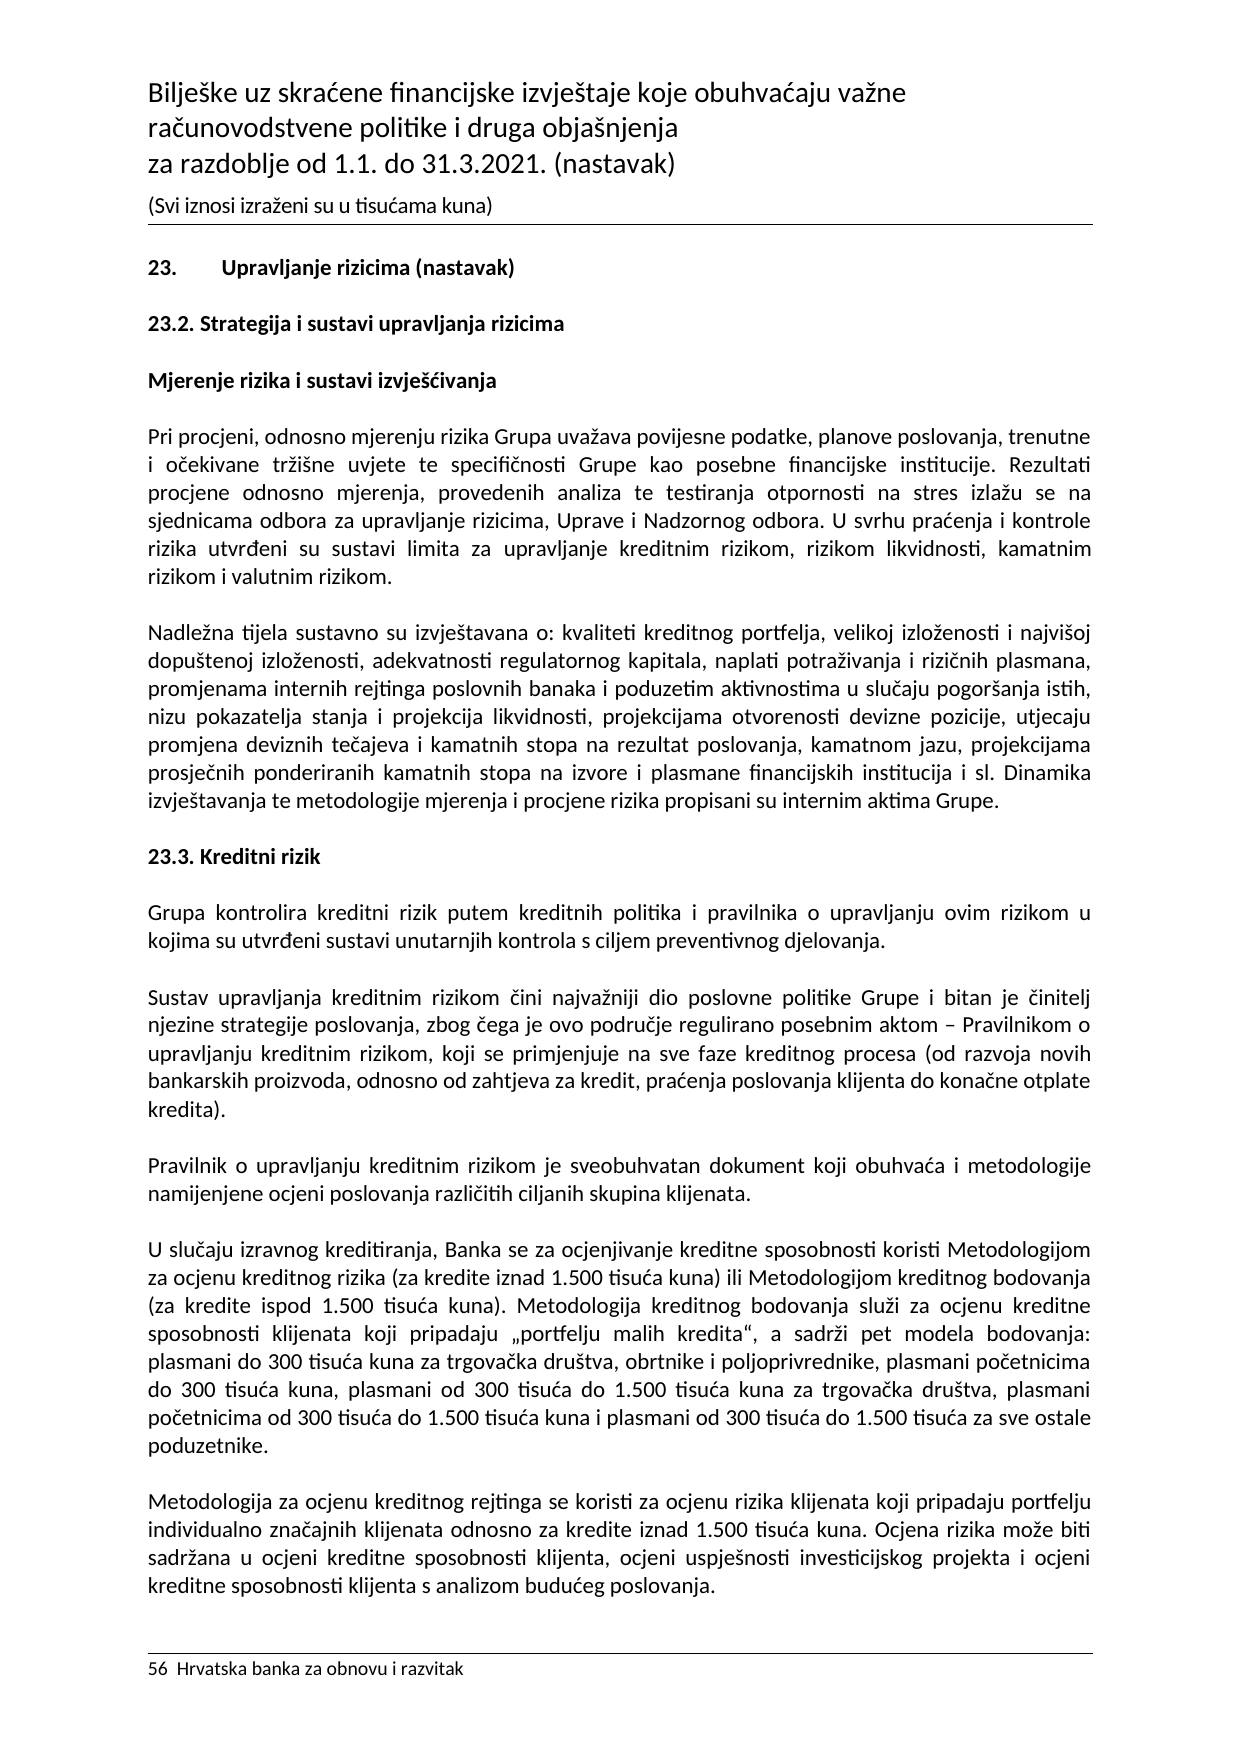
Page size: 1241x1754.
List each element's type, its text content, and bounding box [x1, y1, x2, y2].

text Mjerenje rizika i sustavi izvješćivanja [148, 366, 1093, 394]
text Sustav upravljanja kreditnim rizikom čini najvažniji dio poslovne politike Grupe i bitan je činitelj njezine strategije poslovanja, zbog čega je ovo područje regulirano posebnim aktom – Pravilnikom o upravljanju kreditnim rizikom, koji se primjenjuje na sve faze kreditnog procesa (od razvoja novih bankarskih proizvoda, odnosno od zahtjeva za kredit, praćenja poslovanja klijenta do konačne otplate kredita). [148, 983, 1093, 1123]
text U slučaju izravnog kreditiranja, Banka se za ocjenjivanje kreditne sposobnosti koristi Metodologijom za ocjenu kreditnog rizika (za kredite iznad 1.500 tisuća kuna) ili Metodologijom kreditnog bodovanja (za kredite ispod 1.500 tisuća kuna). Metodologija kreditnog bodovanja služi za ocjenu kreditne sposobnosti klijenata koji pripadaju „portfelju malih kredita“, a sadrži pet modela bodovanja: plasmani do 300 tisuća kuna za trgovačka društva, obrtnike i poljoprivrednike, plasmani početnicima do 300 tisuća kuna, plasmani od 300 tisuća do 1.500 tisuća kuna za trgovačka društva, plasmani početnicima od 300 tisuća do 1.500 tisuća kuna i plasmani od 300 tisuća do 1.500 tisuća za sve ostale poduzetnike. [148, 1235, 1093, 1459]
text Pravilnik o upravljanju kreditnim rizikom je sveobuhvatan dokument koji obuhvaća i metodologije namijenjene ocjeni poslovanja različitih ciljanih skupina klijenata. [148, 1151, 1093, 1207]
text Pri procjeni, odnosno mjerenju rizika Grupa uvažava povijesne podatke, planove poslovanja, trenutne i očekivane tržišne uvjete te specifičnosti Grupe kao posebne financijske institucije. Rezultati procjene odnosno mjerenja, provedenih analiza te testiranja otpornosti na stres izlažu se na sjednicama odbora za upravljanje rizicima, Uprave i Nadzornog odbora. U svrhu praćenja i kontrole rizika utvrđeni su sustavi limita za upravljanje kreditnim rizikom, rizikom likvidnosti, kamatnim rizikom i valutnim rizikom. [148, 422, 1093, 590]
text Metodologija za ocjenu kreditnog rejtinga se koristi za ocjenu rizika klijenata koji pripadaju portfelju individualno značajnih klijenata odnosno za kredite iznad 1.500 tisuća kuna. Ocjena rizika može biti sadržana u ocjeni kreditne sposobnosti klijenta, ocjeni uspješnosti investicijskog projekta i ocjeni kreditne sposobnosti klijenta s analizom budućeg poslovanja. [148, 1487, 1093, 1599]
text 23.2. Strategija i sustavi upravljanja rizicima [148, 307, 1093, 338]
text Nadležna tijela sustavno su izvještavana o: kvaliteti kreditnog portfelja, velikoj izloženosti i najvišoj dopuštenoj izloženosti, adekvatnosti regulatornog kapitala, naplati potraživanja i rizičnih plasmana, promjenama internih rejtinga poslovnih banaka i poduzetim aktivnostima u slučaju pogoršanja istih, nizu pokazatelja stanja i projekcija likvidnosti, projekcijama otvorenosti devizne pozicije, utjecaju promjena deviznih tečajeva i kamatnih stopa na rezultat poslovanja, kamatnom jazu, projekcijama prosječnih ponderiranih kamatnih stopa na izvore i plasmane financijskih institucija i sl. Dinamika izvještavanja te metodologije mjerenja i procjene rizika propisani su internim aktima Grupe. [148, 618, 1093, 814]
text Grupa kontrolira kreditni rizik putem kreditnih politika i pravilnika o upravljanju ovim rizikom u kojima su utvrđeni sustavi unutarnjih kontrola s ciljem preventivnog djelovanja. [148, 898, 1093, 954]
text 23. Upravljanje rizicima (nastavak) [148, 253, 1093, 281]
text 23.3. Kreditni rizik [148, 842, 1093, 871]
